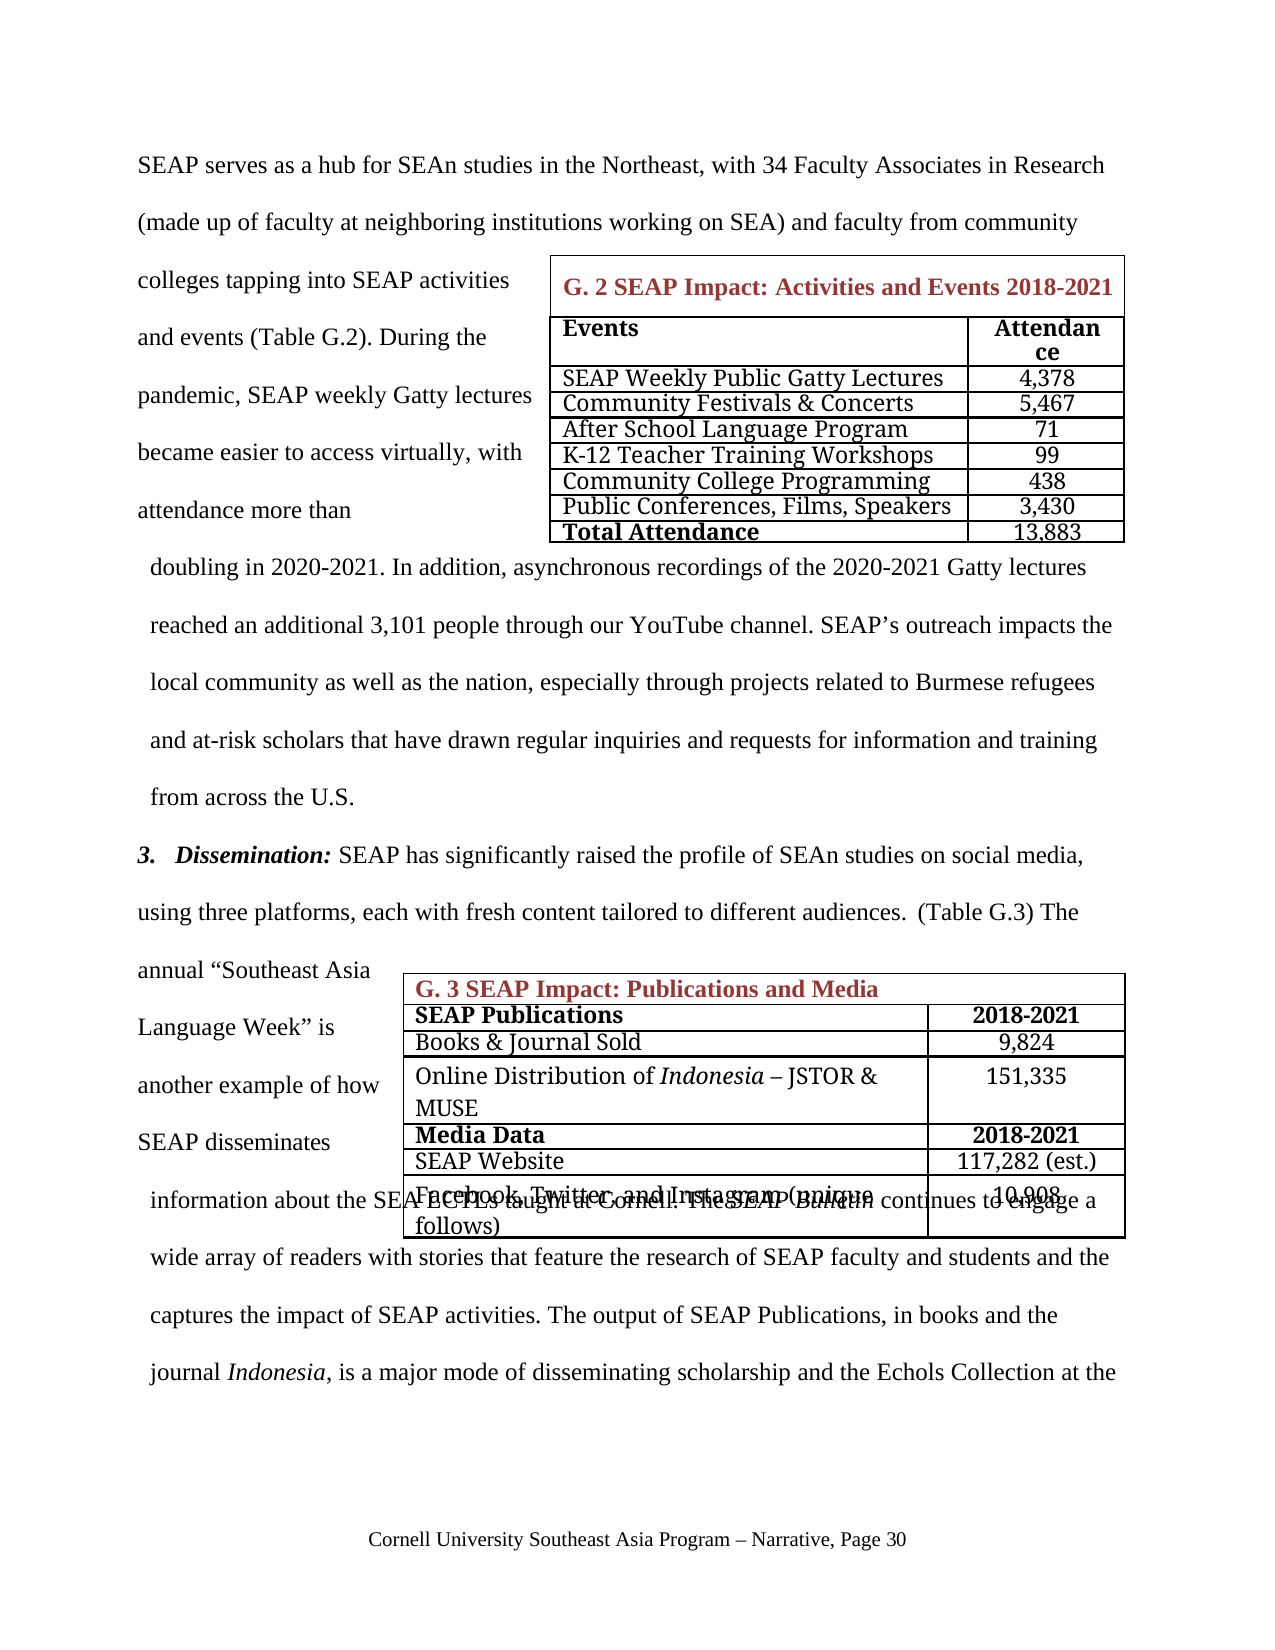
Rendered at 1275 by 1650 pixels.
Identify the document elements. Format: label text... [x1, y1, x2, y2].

text and events (Table G.2). During the pandemic, SEAP weekly Gatty lectures became easier to access virtually, with attendance more than [137, 322, 537, 524]
text SEAP serves as a hub for SEAn studies in the Northeast, with 34 Faculty Associates in Research (made up of faculty at neighboring institutions working on SEA) and faculty from community colleges tapping into SEAP activities [137, 150, 1119, 294]
text information about the SEA LCTLs taught at Cornell. The SEAP Bulletin continues to engage a wide array of readers with stories that feature the research of SEAP faculty and students and the captures the impact of SEAP activities. The output of SEAP Publications, in books and the journal Indonesia, is a major mode of disseminating scholarship and the Echols Collection at the [150, 1185, 1119, 1386]
text doubling in 2020-2021. In addition, asynchronous recordings of the 2020-2021 Gatty lectures reached an additional 3,101 people through our YouTube channel. SEAP’s outreach impacts the local community as well as the nation, especially through projects related to Burmese refugees and at-risk scholars that have drawn regular inquiries and requests for information and training from across the U.S. [150, 552, 1119, 811]
list Dissemination: SEAP has significantly raised the profile of SEAn studies on social media, using three platforms, each with fresh content tailored to different audiences. (Table G.3) The annual “Southeast Asia [137, 840, 1093, 984]
text Language Week” is another example of how SEAP disseminates [137, 1012, 384, 1156]
